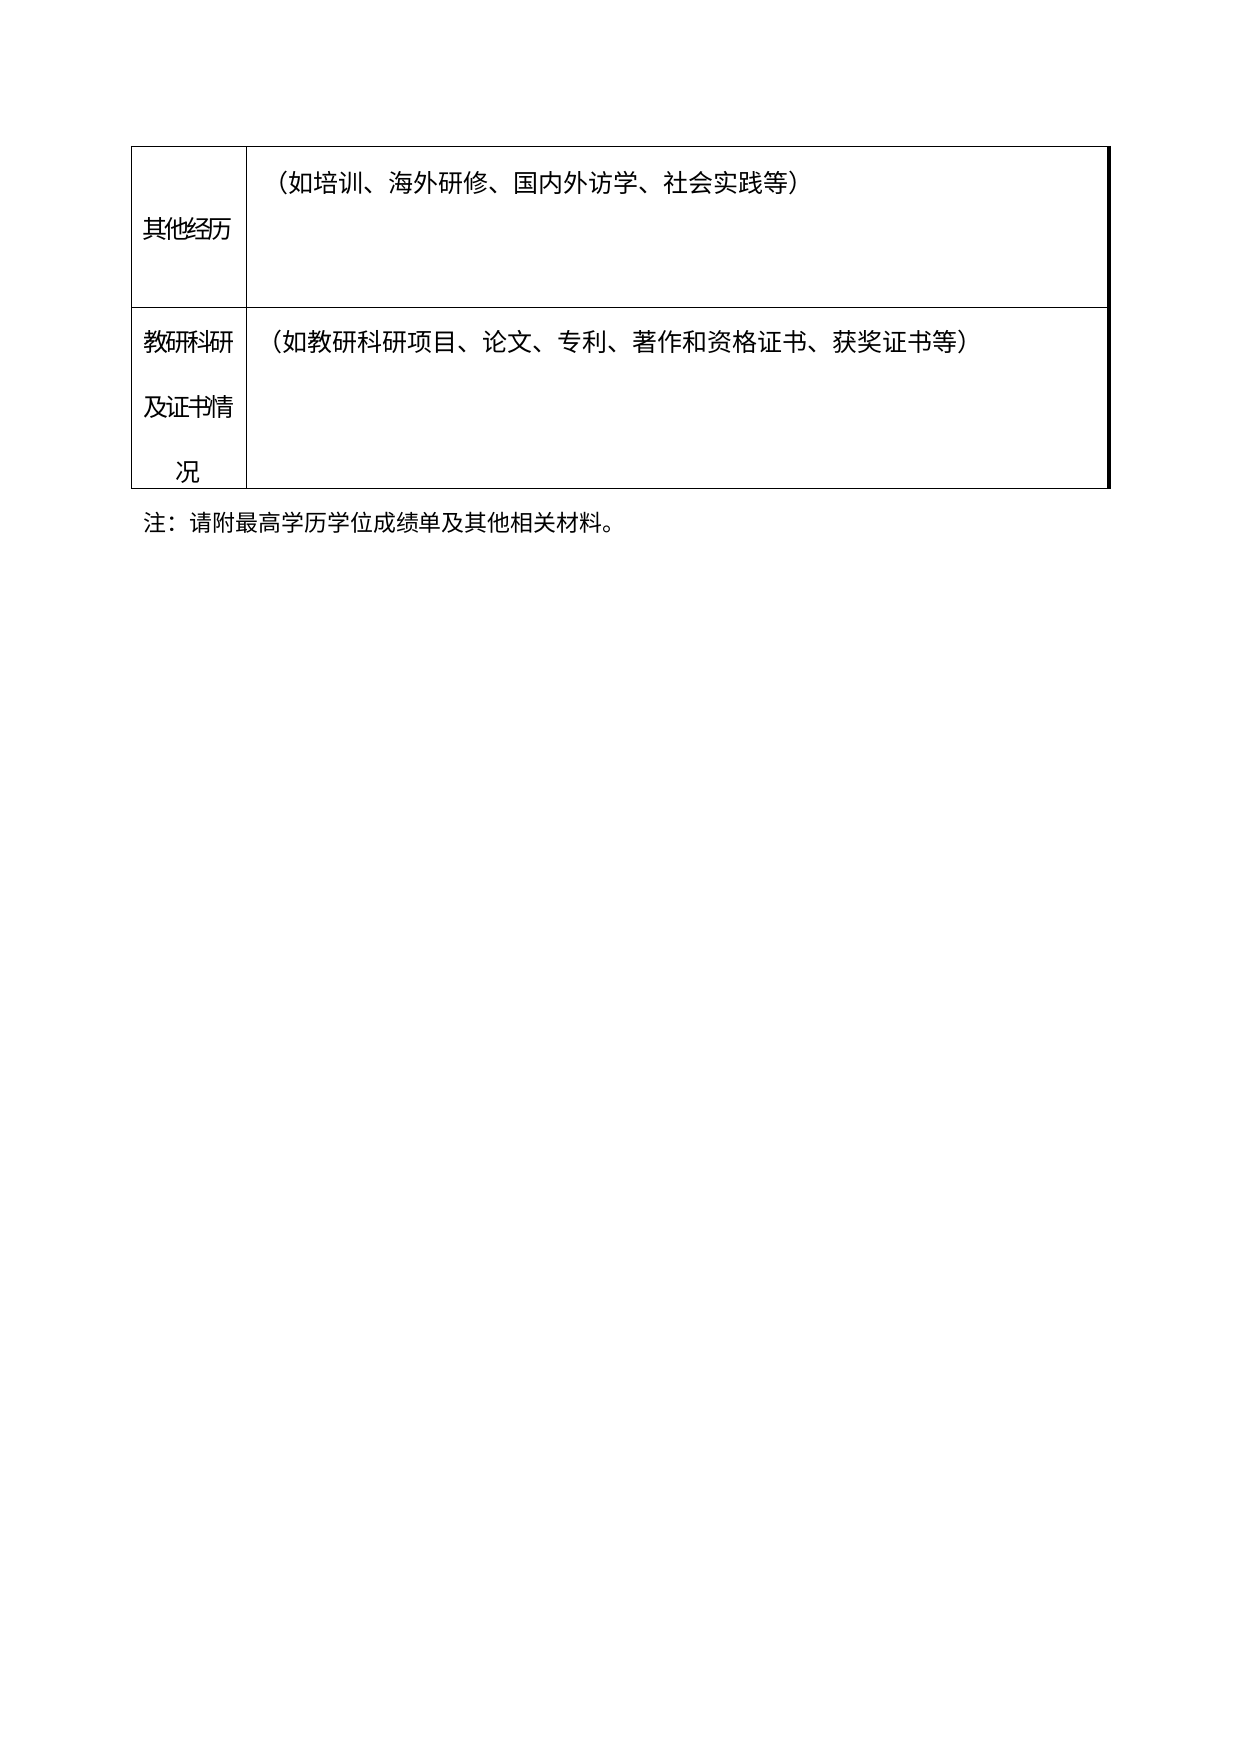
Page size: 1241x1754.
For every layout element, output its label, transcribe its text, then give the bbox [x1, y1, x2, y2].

text 注：请附最高学历学位成绩单及其他相关材料。 [144, 489, 1053, 554]
table_cell 其他经历 [132, 147, 246, 307]
table_cell 教研科研及证书情况 [132, 308, 246, 488]
table_cell （如教研科研项目、论文、专利、著作和资格证书、获奖证书等） [247, 308, 1107, 488]
table_cell （如培训、海外研修、国内外访学、社会实践等） [247, 147, 1107, 307]
